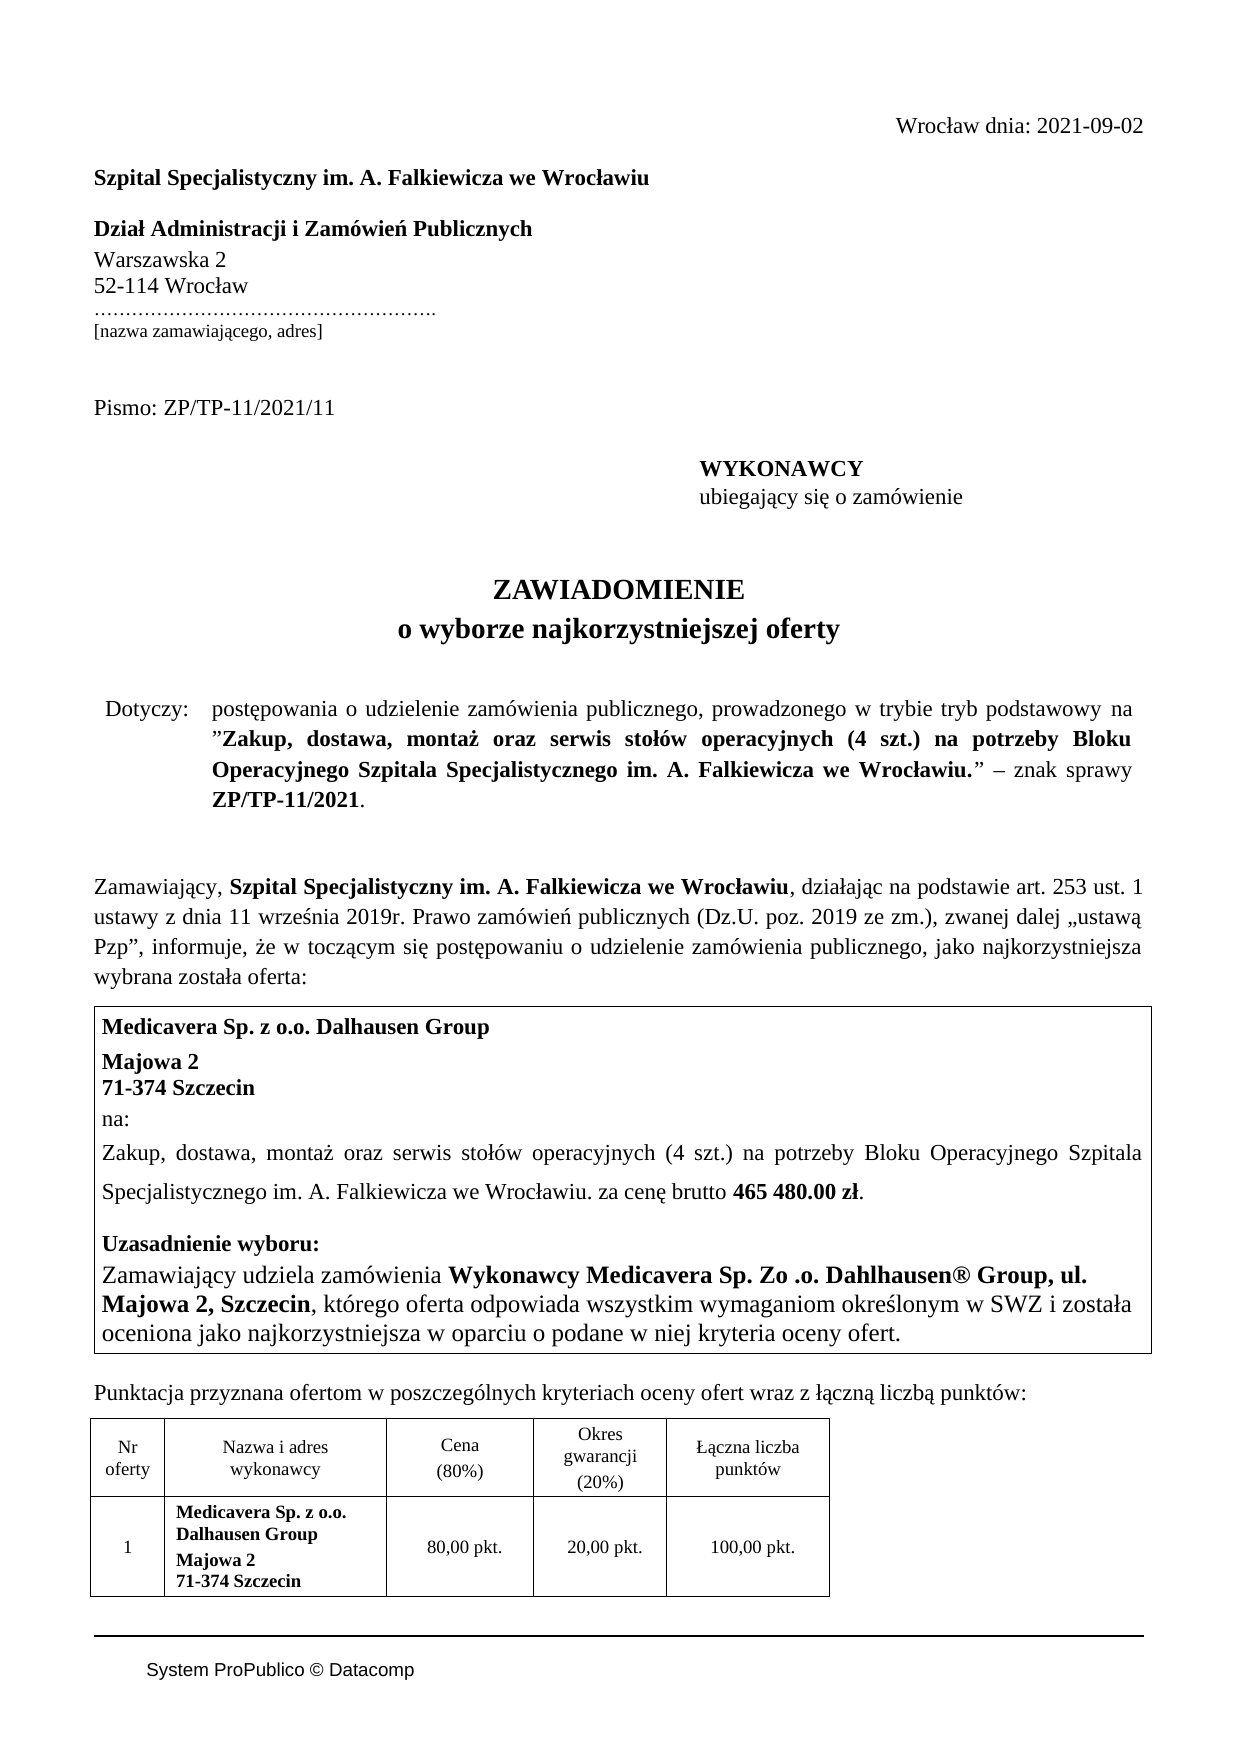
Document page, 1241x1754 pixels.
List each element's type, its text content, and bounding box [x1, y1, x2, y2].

text Wrocław dnia: 2021-09-02 [94, 112, 1144, 139]
table_header Łączna liczba punktów [667, 1419, 829, 1496]
subtitle ZAWIADOMIENIE [94, 572, 1144, 605]
text [nazwa zamawiającego, adres] [94, 320, 1144, 341]
text Punktacja przyznana ofertom w poszczególnych kryteriach oceny ofert wraz z łączną liczbą punktów: [94, 1379, 1144, 1406]
table_cell 1 [91, 1497, 164, 1596]
table_header Cena (80%) [387, 1419, 533, 1496]
table_cell 100,00 pkt. [667, 1497, 829, 1596]
text WYKONAWCY [699, 454, 1144, 481]
text Pismo: ZP/TP-11/2021/11 [94, 394, 1144, 421]
table_header postępowania o udzielenie zamówienia publicznego, prowadzonego w trybie tryb podstawowy na ”Zakup, dostawa, montaż oraz serwis stołów operacyjnych (4 szt.) na potrzeby Bloku Operacyjnego Szpitala Specjalistycznego im. A. Falkiewicza we Wrocławiu.” – znak sprawy ZP/TP-11/2021. [200, 695, 1144, 823]
table_cell Medicavera Sp. z o.o. Dalhausen Group Majowa 2 71-374 Szczecin [165, 1497, 386, 1596]
table_header Nazwa i adres wykonawcy [165, 1419, 386, 1496]
text Dział Administracji i Zamówień Publicznych [94, 215, 1144, 241]
table_header Nr oferty [91, 1419, 164, 1496]
table_header Okres gwarancji (20%) [534, 1419, 666, 1496]
table_header Dotyczy: [94, 695, 200, 823]
table_cell 20,00 pkt. [534, 1497, 666, 1596]
text 52-114 Wrocław [94, 272, 1144, 298]
text Zamawiający, Szpital Specjalistyczny im. A. Falkiewicza we Wrocławiu, działając na podstawie art. 253 ust. 1 ustawy z dnia 11 września 2019r. Prawo zamówień publicznych (Dz.U. poz. 2019 ze zm.), zwanej dalej „ustawą Pzp”, informuje, że w toczącym się postępowaniu o udzielenie zamówienia publicznego, jako najkorzystniejsza wybrana została oferta: [94, 873, 1144, 990]
table_cell 80,00 pkt. [387, 1497, 533, 1596]
text ………………………………………………. [94, 298, 1144, 320]
table_header Medicavera Sp. z o.o. Dalhausen Group Majowa 2 71-374 Szczecin na: Zakup, dostawa, montaż oraz serwis stołów operacyjnych (4 szt.) na potrzeby Bloku Operacyjnego Szpitala Specjalistycznego im. A. Falkiewicza we Wrocławiu. za cenę brutto 465 480.00 zł. Uzasadnienie wyboru: Zamawiający udziela zamówienia Wykonawcy Medicavera Sp. Zo .o. Dahlhausen® Group, ul. Majowa 2, Szczecin, którego oferta odpowiada wszystkim wymaganiom określonym w SWZ i została oceniona jako najkorzystniejsza w oparciu o podane w niej kryteria oceny ofert. [95, 1007, 1151, 1353]
text Szpital Specjalistyczny im. A. Falkiewicza we Wrocławiu [94, 164, 1144, 190]
text Warszawska 2 [94, 246, 1144, 272]
text o wyborze najkorzystniejszej oferty [94, 612, 1144, 645]
text ubiegający się o zamówienie [699, 483, 1144, 509]
